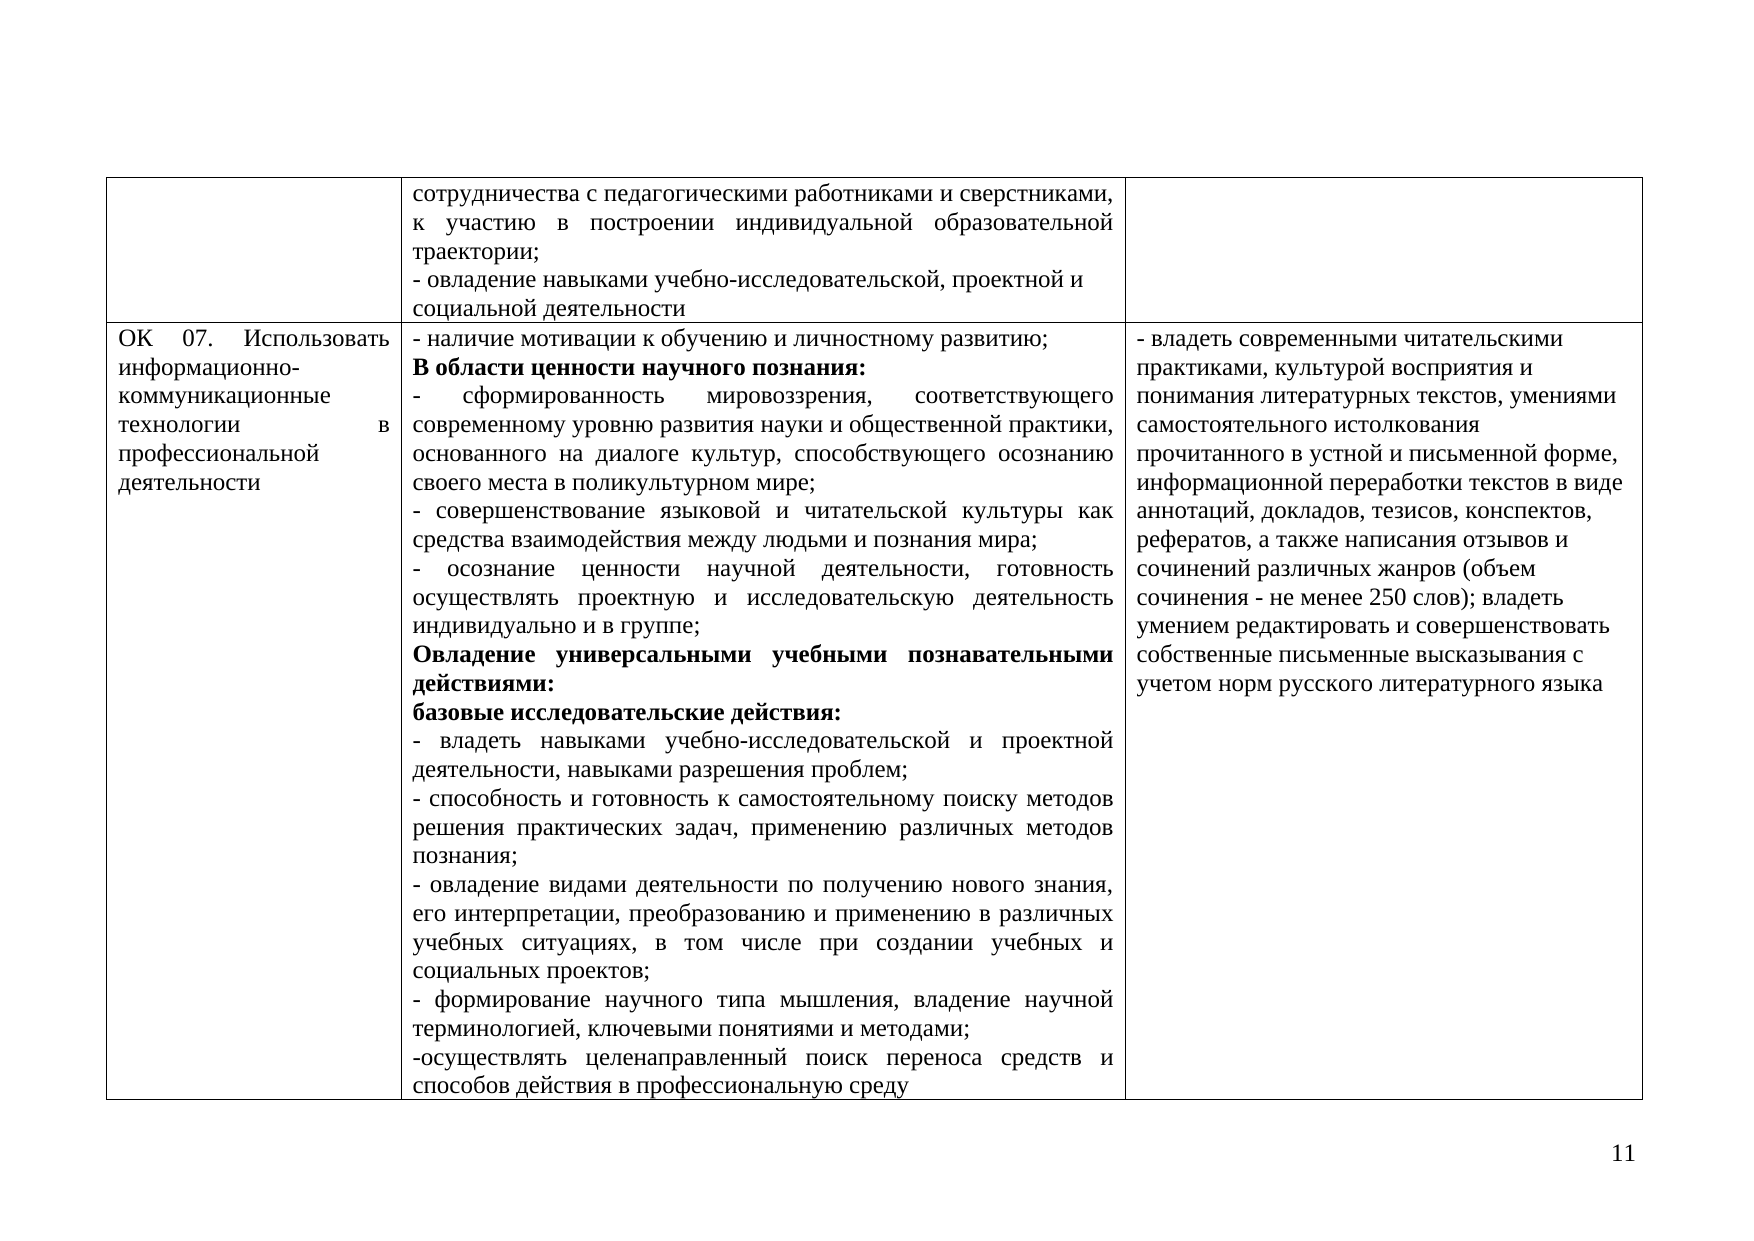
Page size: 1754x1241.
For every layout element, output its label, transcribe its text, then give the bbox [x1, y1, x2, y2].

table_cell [1126, 178, 1642, 322]
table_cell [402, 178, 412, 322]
table_cell - владеть современными читательскими практиками, культурой восприятия и понимания литературных текстов, умениями самостоятельного истолкования прочитанного в устной и письменной форме, информационной переработки текстов в виде аннотаций, докладов, тезисов, конспектов, рефератов, а также написания отзывов и сочинений различных жанров (объем сочинения - не менее 250 слов); владеть умением редактировать и совершенствовать собственные письменные высказывания с учетом норм русского литературного языка [1126, 323, 1642, 1099]
table_cell ОК 07. Использовать информационно-коммуникационные технологии в профессиональной деятельности [107, 323, 401, 1099]
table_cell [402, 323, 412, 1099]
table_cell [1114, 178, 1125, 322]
table_cell - наличие мотивации к обучению и личностному развитию; В области ценности научного познания: - сформированность мировоззрения, соответствующего современному уровню развития науки и общественной практики, основанного на диалоге культур, способствующего осознанию своего места в поликультурном мире; - совершенствование языковой и читательской культуры как средства взаимодействия между людьми и познания мира; - осознание ценности научной деятельности, готовность осуществлять проектную и исследовательскую деятельность индивидуально и в группе; Овладение универсальными учебными познавательными действиями: базовые исследовательские действия: - владеть навыками учебно-исследовательской и проектной деятельности, навыками разрешения проблем; - способность и готовность к самостоятельному поиску методов решения практических задач, применению различных методов познания; - овладение видами деятельности по получению нового знания, его интерпретации, преобразованию и применению в различных учебных ситуациях, в том числе при создании учебных и социальных проектов; - формирование научного типа мышления, владение научной терминологией, ключевыми понятиями и методами; -осуществлять целенаправленный поиск переноса средств и способов действия в профессиональную среду [555, 323, 1125, 1099]
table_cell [107, 178, 401, 322]
